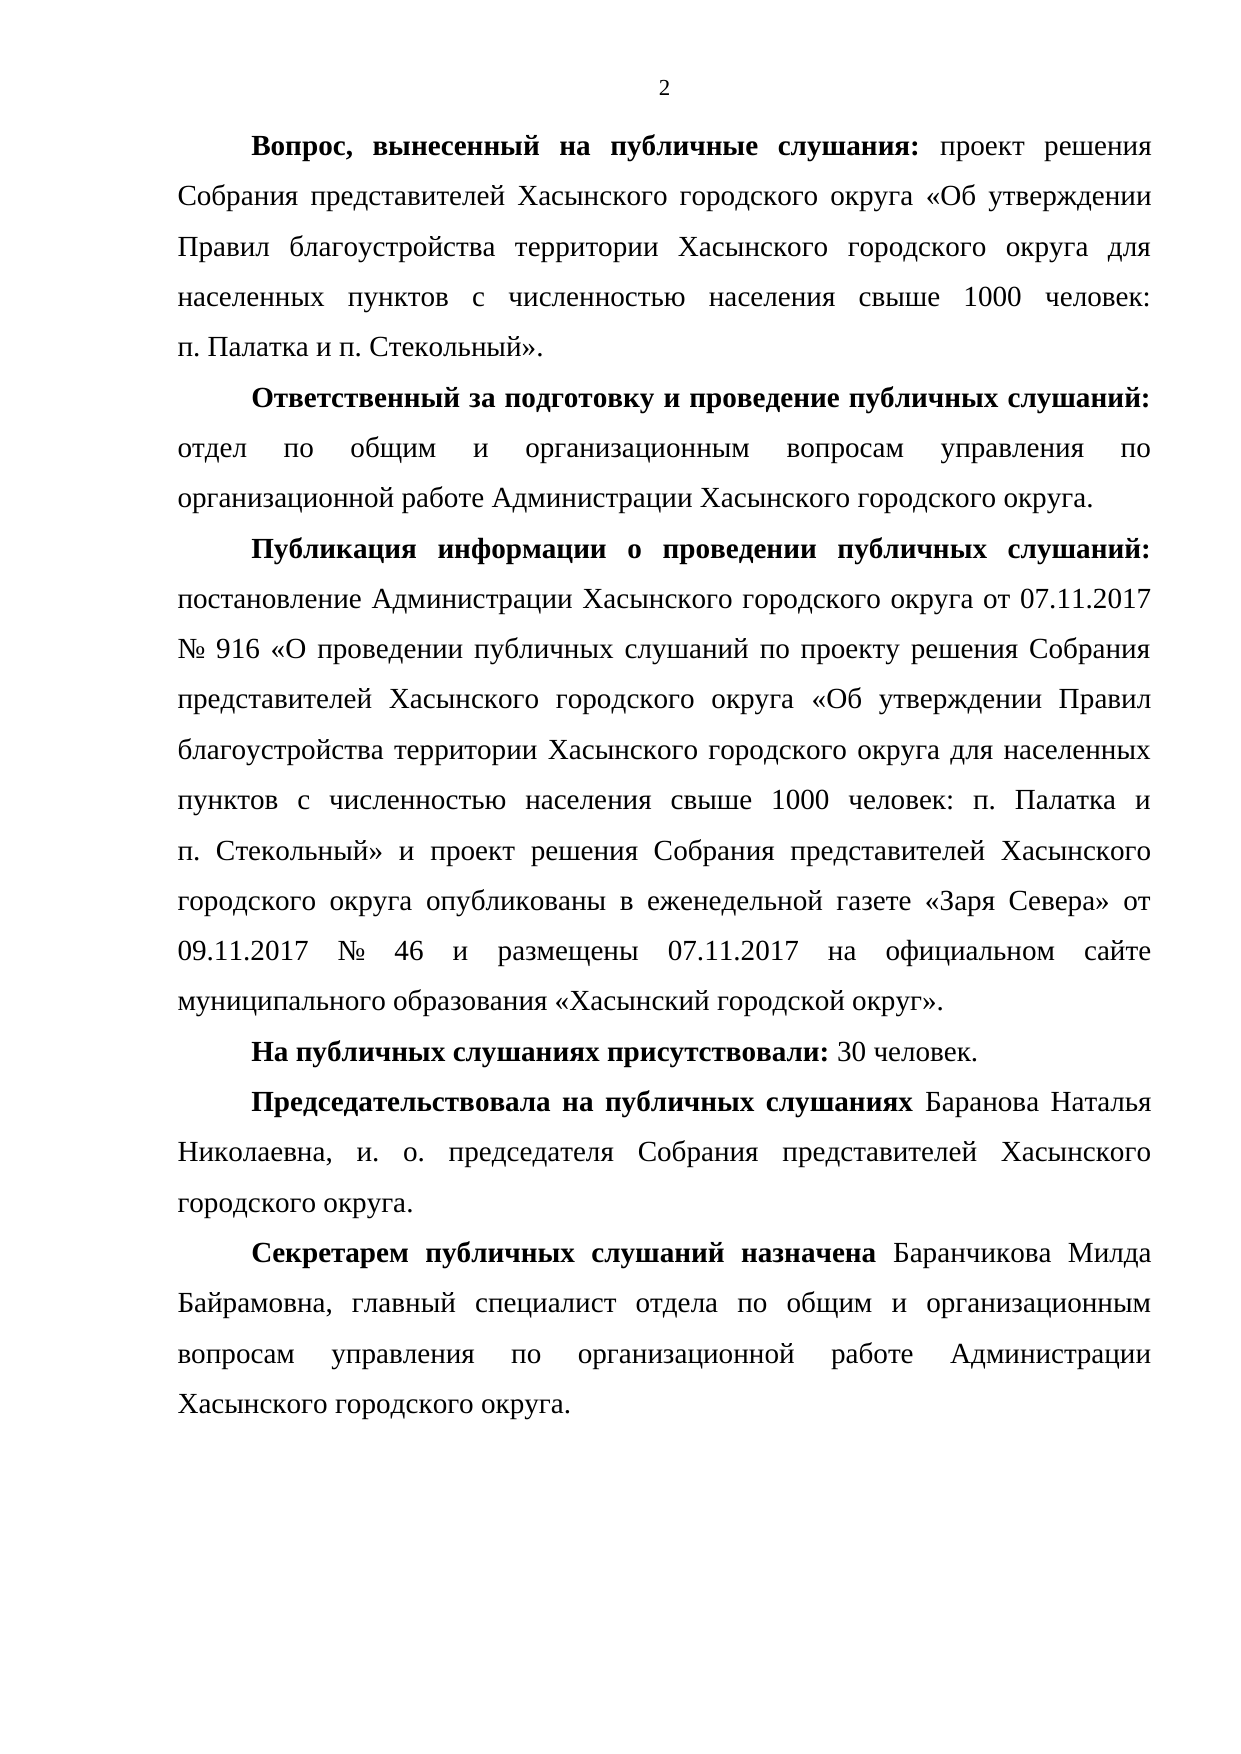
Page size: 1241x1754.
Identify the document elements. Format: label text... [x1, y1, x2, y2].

text На публичных слушаниях присутствовали: 30 человек. [177, 1034, 1152, 1067]
text Ответственный за подготовку и проведение публичных слушаний: отдел по общим и организационным вопросам управления по организационной работе Администрации Хасынского городского округа. [177, 380, 1152, 514]
text Секретарем публичных слушаний назначена Баранчикова Милда Байрамовна, главный специалист отдела по общим и организационным вопросам управления по организационной работе Администрации Хасынского городского округа. [177, 1235, 1152, 1419]
text Публикация информации о проведении публичных слушаний: постановление Администрации Хасынского городского округа от 07.11.2017 № 916 «О проведении публичных слушаний по проекту решения Собрания представителей Хасынского городского округа «Об утверждении Правил благоустройства территории Хасынского городского округа для населенных пунктов с численностью населения свыше 1000 человек: п. Палатка и п. Стекольный» и проект решения Собрания представителей Хасынского городского округа опубликованы в еженедельной газете «Заря Севера» от 09.11.2017 № 46 и размещены 07.11.2017 на официальном сайте муниципального образования «Хасынский городской округ». [177, 531, 1152, 1017]
text Вопрос, вынесенный на публичные слушания: проект решения Собрания представителей Хасынского городского округа «Об утверждении Правил благоустройства территории Хасынского городского округа для населенных пунктов с численностью населения свыше 1000 человек: п. Палатка и п. Стекольный». [177, 128, 1152, 363]
text Председательствовала на публичных слушаниях Баранова Наталья Николаевна, и. о. председателя Собрания представителей Хасынского городского округа. [177, 1084, 1152, 1218]
